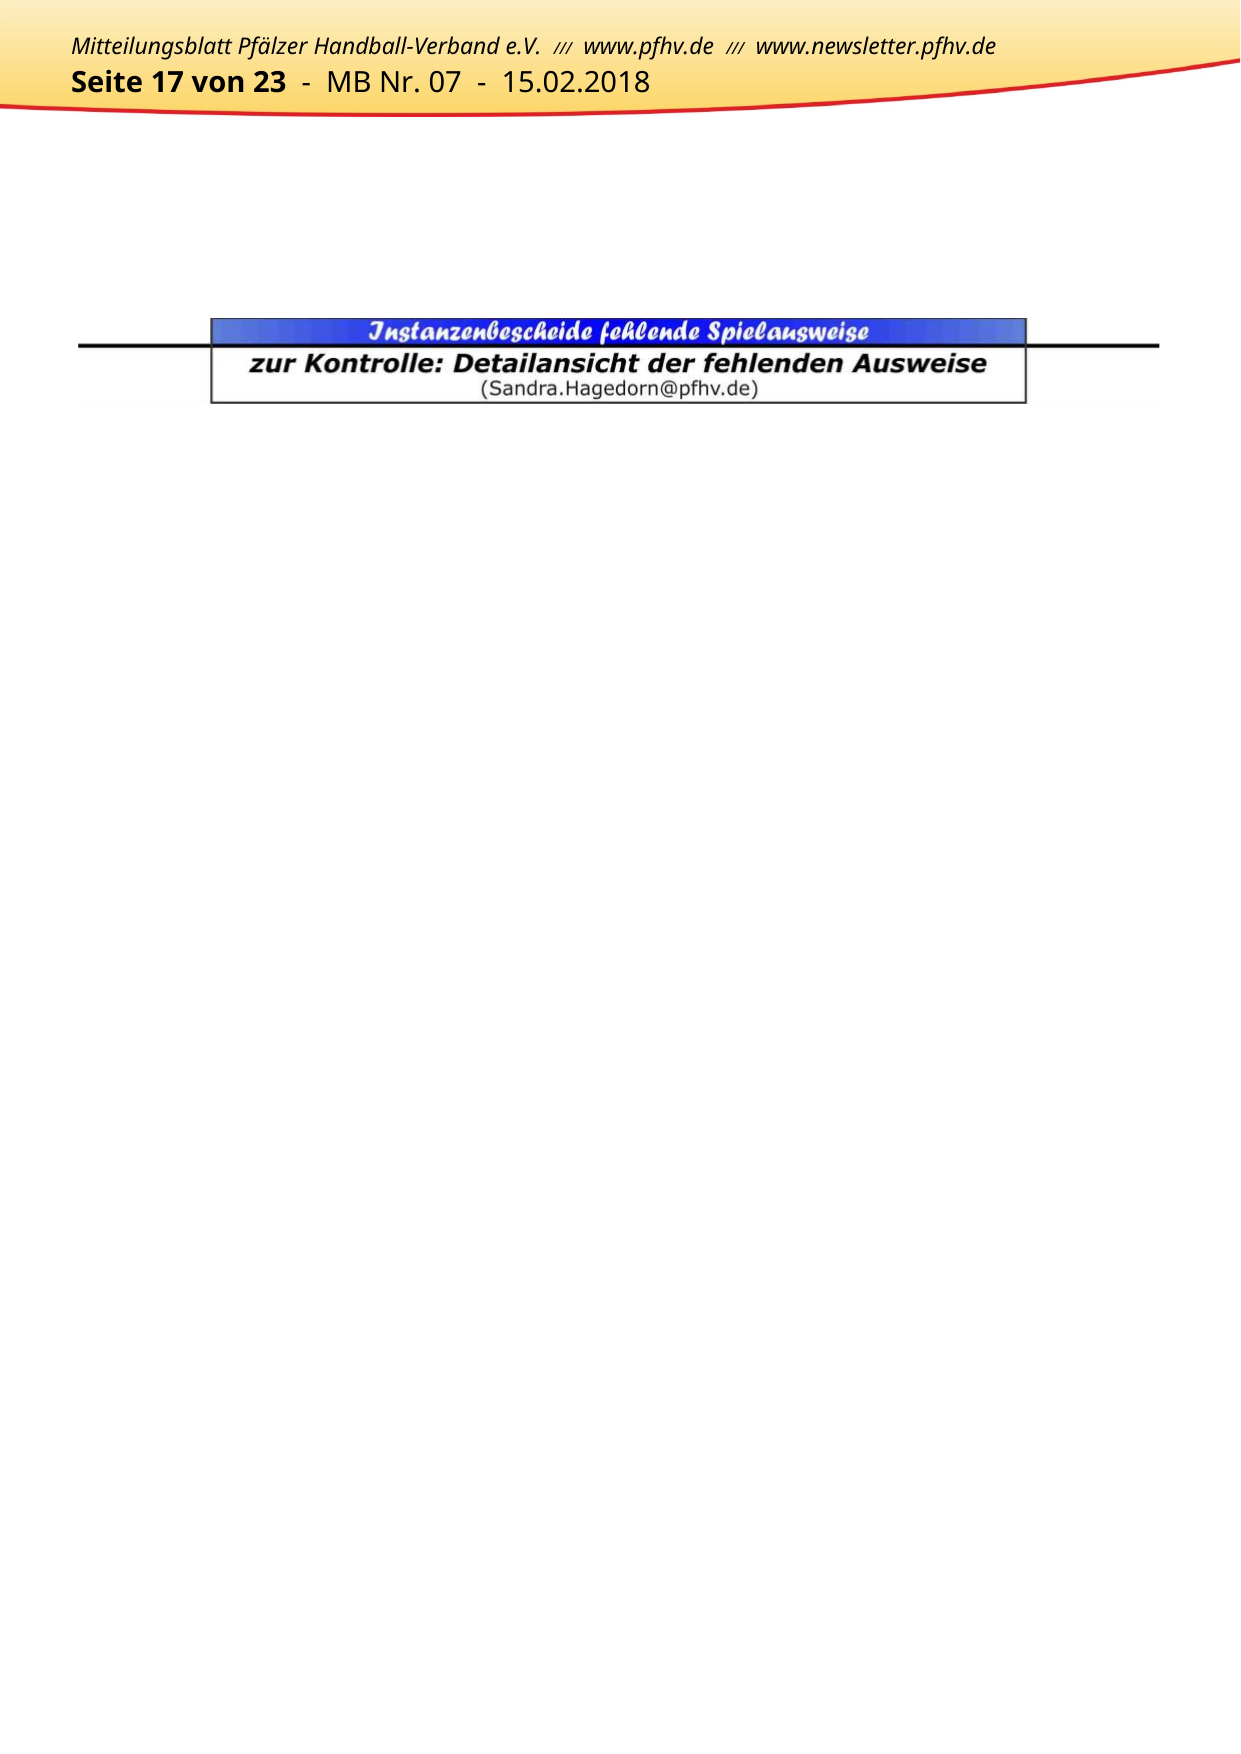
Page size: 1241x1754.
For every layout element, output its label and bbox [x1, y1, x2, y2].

picture [78, 318, 1160, 404]
picture [0, 0, 1241, 117]
